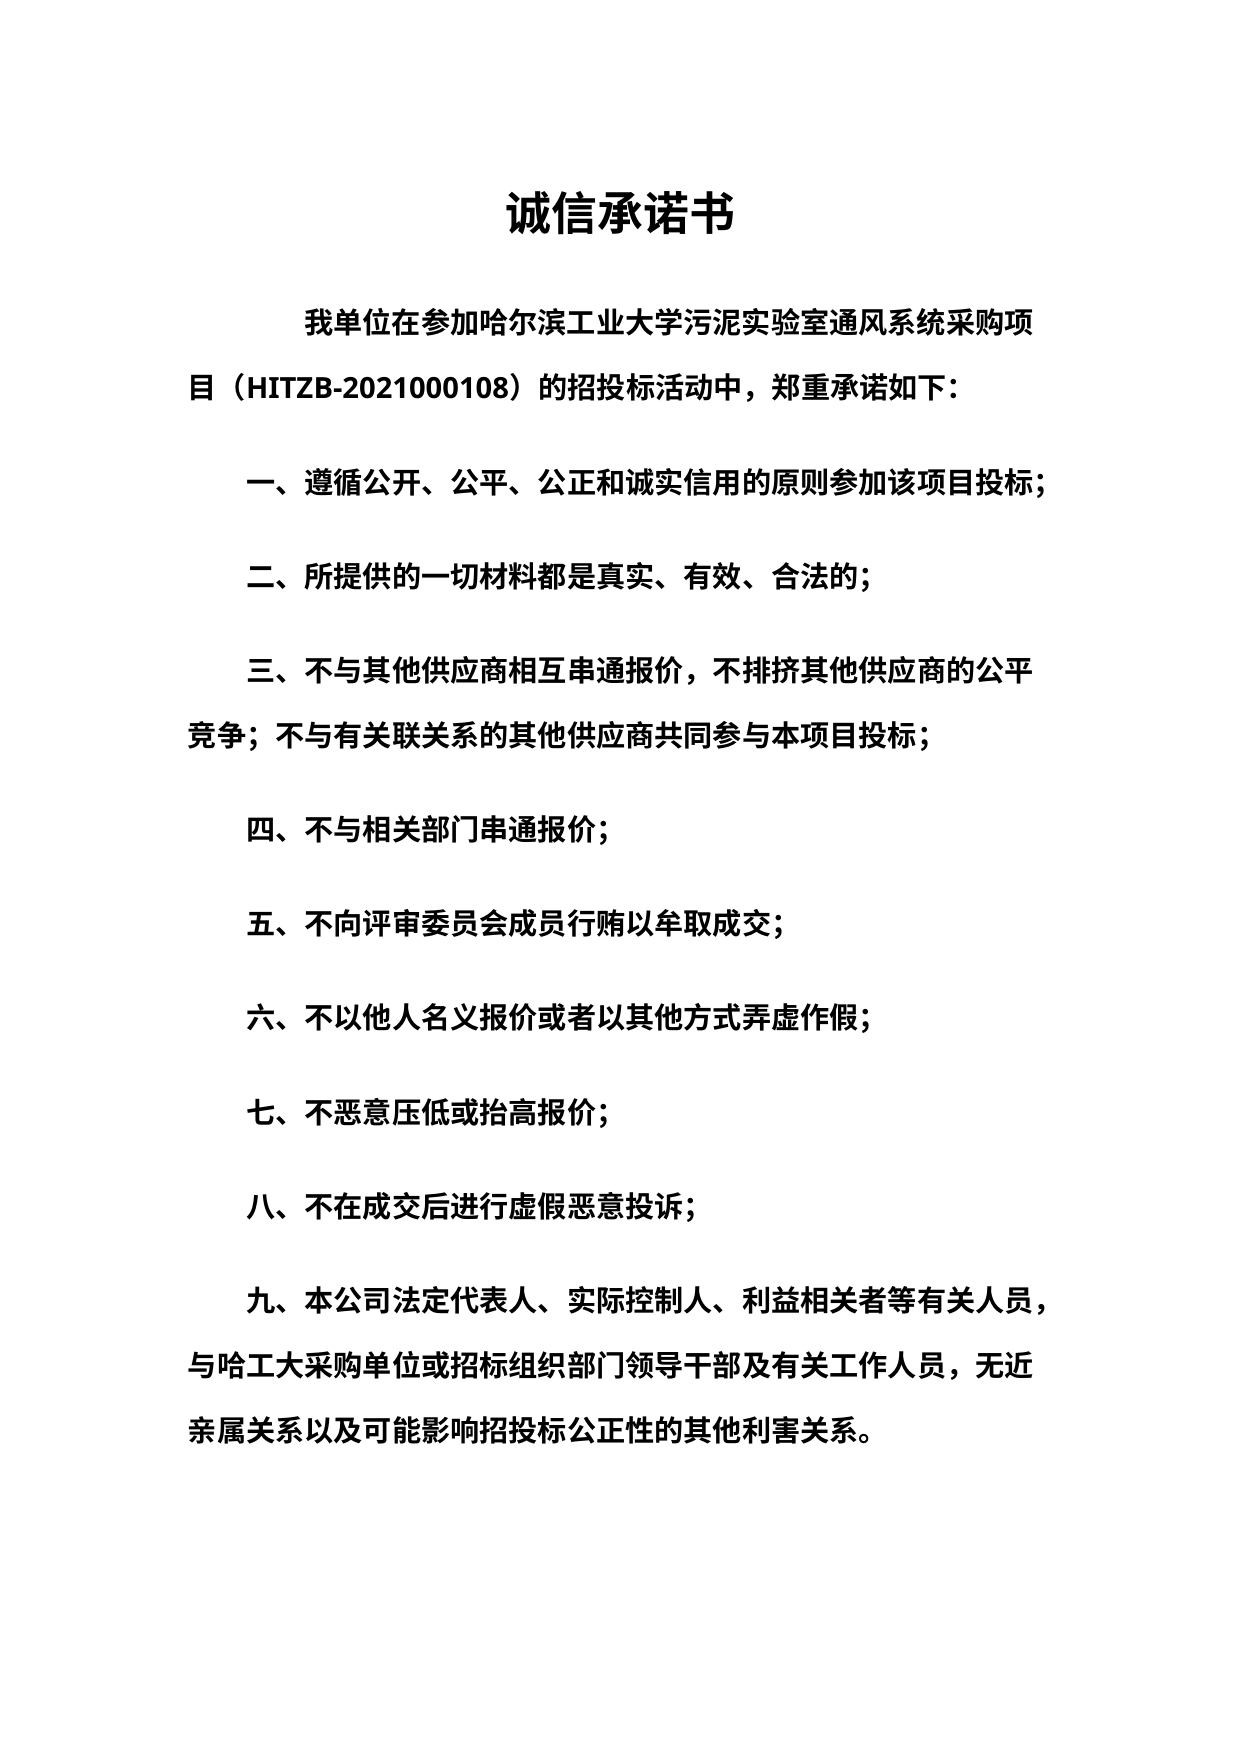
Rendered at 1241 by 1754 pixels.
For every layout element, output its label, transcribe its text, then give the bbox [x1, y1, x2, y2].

text 我单位在参加哈尔滨工业大学污泥实验室通风系统采购项目（HITZB-2021000108）的招投标活动中，郑重承诺如下： [187, 289, 1053, 419]
text 五、不向评审委员会成员行贿以牟取成交； [188, 889, 1053, 954]
text 八、不在成交后进行虚假恶意投诉； [188, 1172, 1053, 1237]
text 三、不与其他供应商相互串通报价，不排挤其他供应商的公平竞争；不与有关联关系的其他供应商共同参与本项目投标； [188, 636, 1053, 766]
text 二、所提供的一切材料都是真实、有效、合法的； [188, 542, 1053, 607]
text 四、不与相关部门串通报价； [188, 795, 1053, 860]
text 九、本公司法定代表人、实际控制人、利益相关者等有关人员，与哈工大采购单位或招标组织部门领导干部及有关工作人员，无近亲属关系以及可能影响招投标公正性的其他利害关系。 [188, 1266, 1053, 1461]
text 一、遵循公开、公平、公正和诚实信用的原则参加该项目投标； [188, 448, 1053, 513]
text 诚信承诺书 [187, 162, 1053, 259]
text 六、不以他人名义报价或者以其他方式弄虚作假； [188, 984, 1053, 1049]
text 七、不恶意压低或抬高报价； [188, 1078, 1053, 1143]
